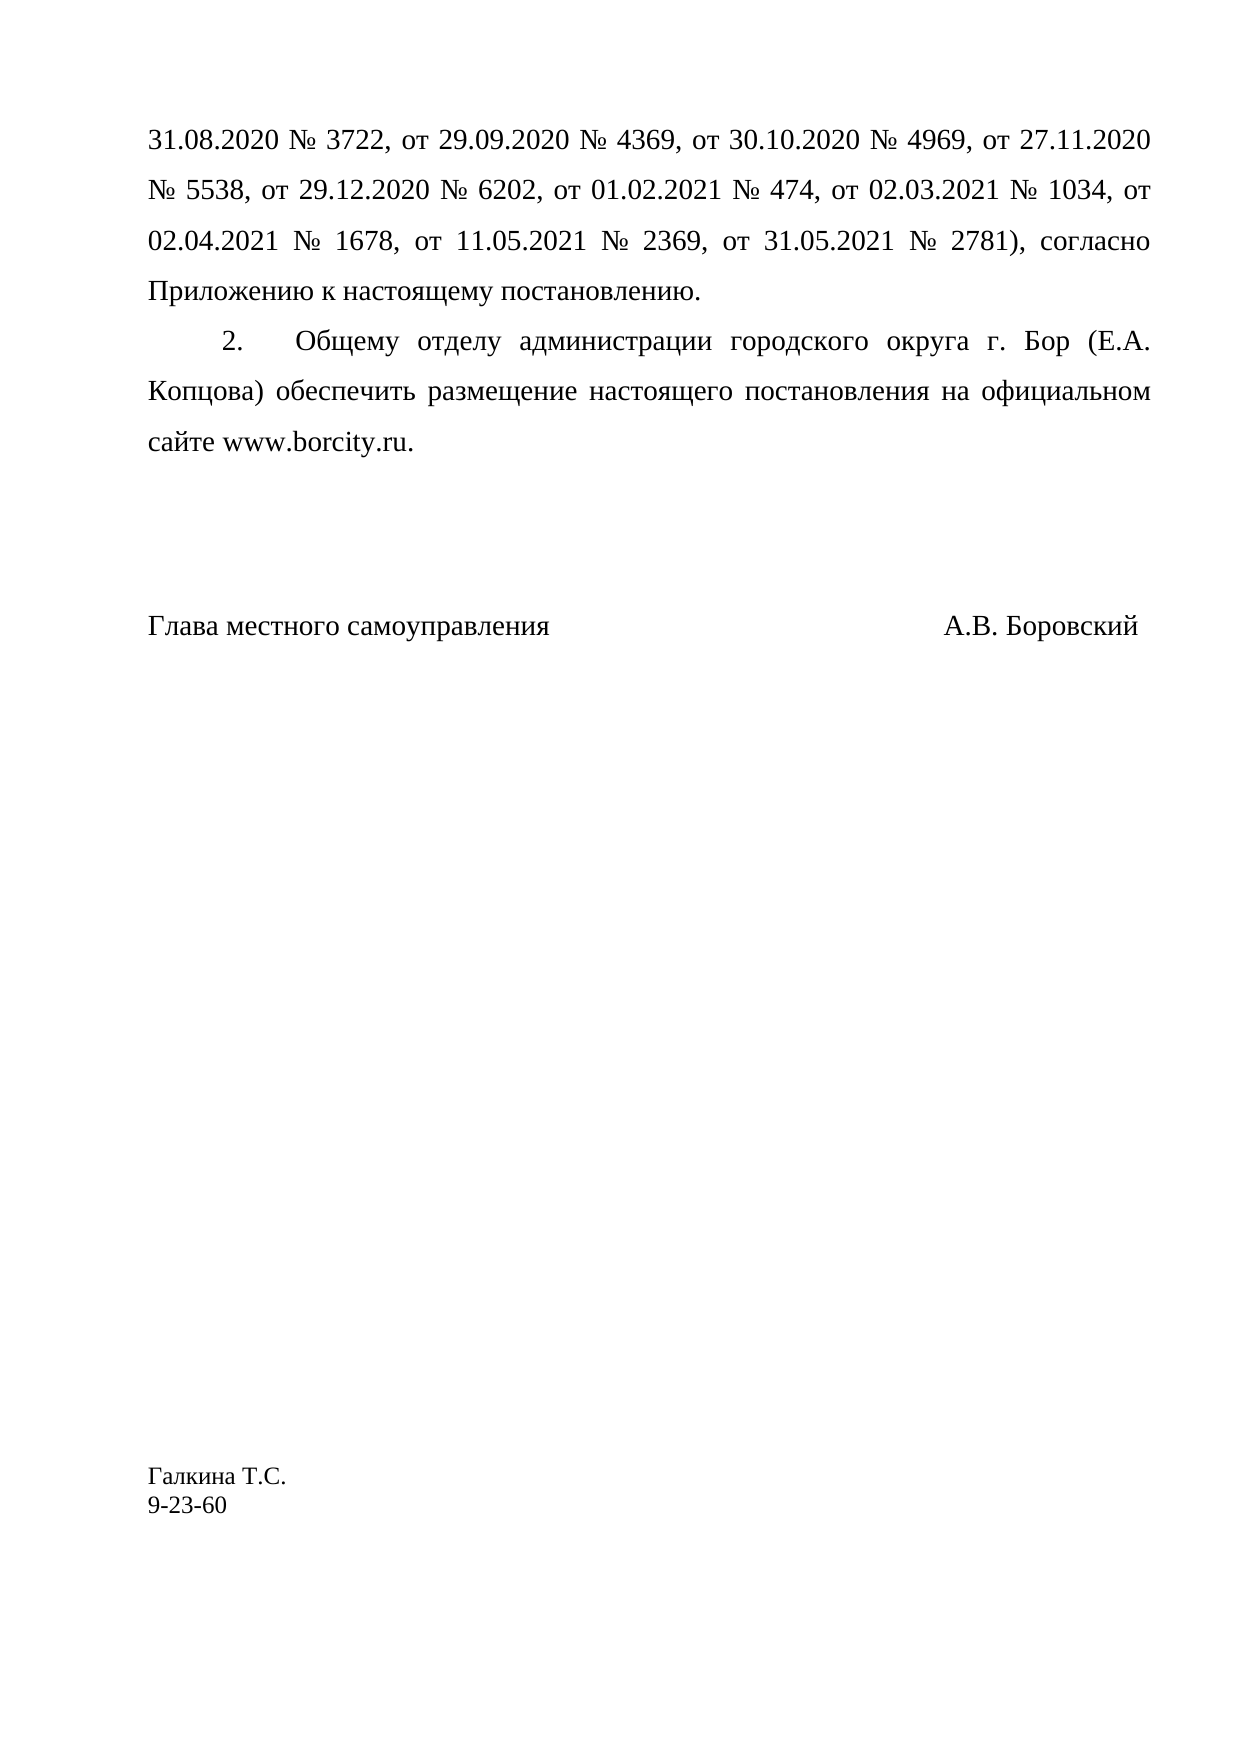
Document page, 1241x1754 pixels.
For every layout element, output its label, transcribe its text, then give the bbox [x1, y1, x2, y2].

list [148, 122, 1152, 306]
text Глава местного самоуправления А.В. Боровский [148, 608, 1152, 642]
list Общему отделу администрации городского округа г. Бор (Е.А. Копцова) обеспечить размещение настоящего постановления на официальном сайте www.borcity.ru. [148, 323, 1152, 457]
text Галкина Т.С. [148, 1461, 1152, 1490]
text 9-23-60 [148, 1490, 1152, 1519]
